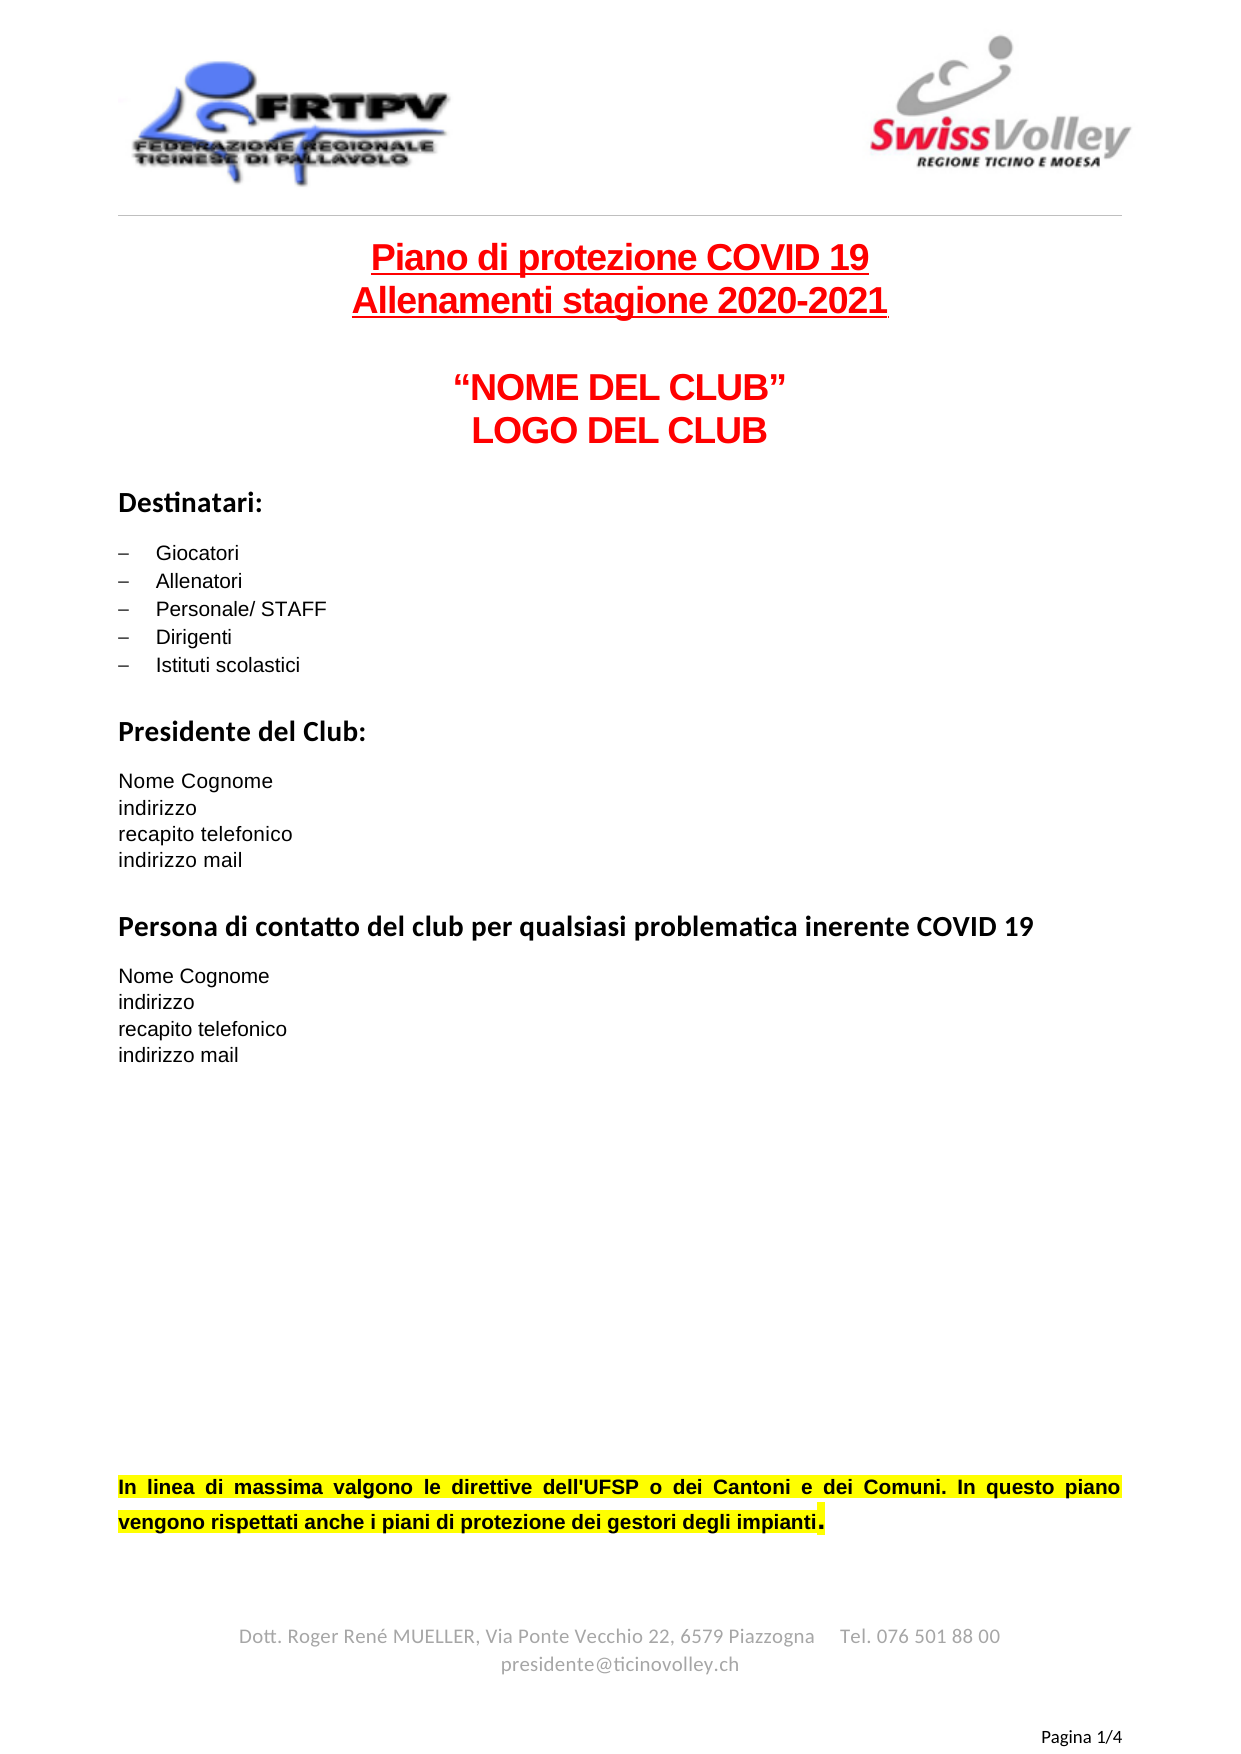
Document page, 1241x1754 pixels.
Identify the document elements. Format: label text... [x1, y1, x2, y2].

text In linea di massima valgono le direttive dell'UFSP o dei Cantoni e dei Comuni. In questo piano vengono rispettati anche i piani di protezione dei gestori degli impianti. [118, 1498, 1122, 1535]
picture [844, 26, 1161, 181]
picture [118, 59, 459, 191]
